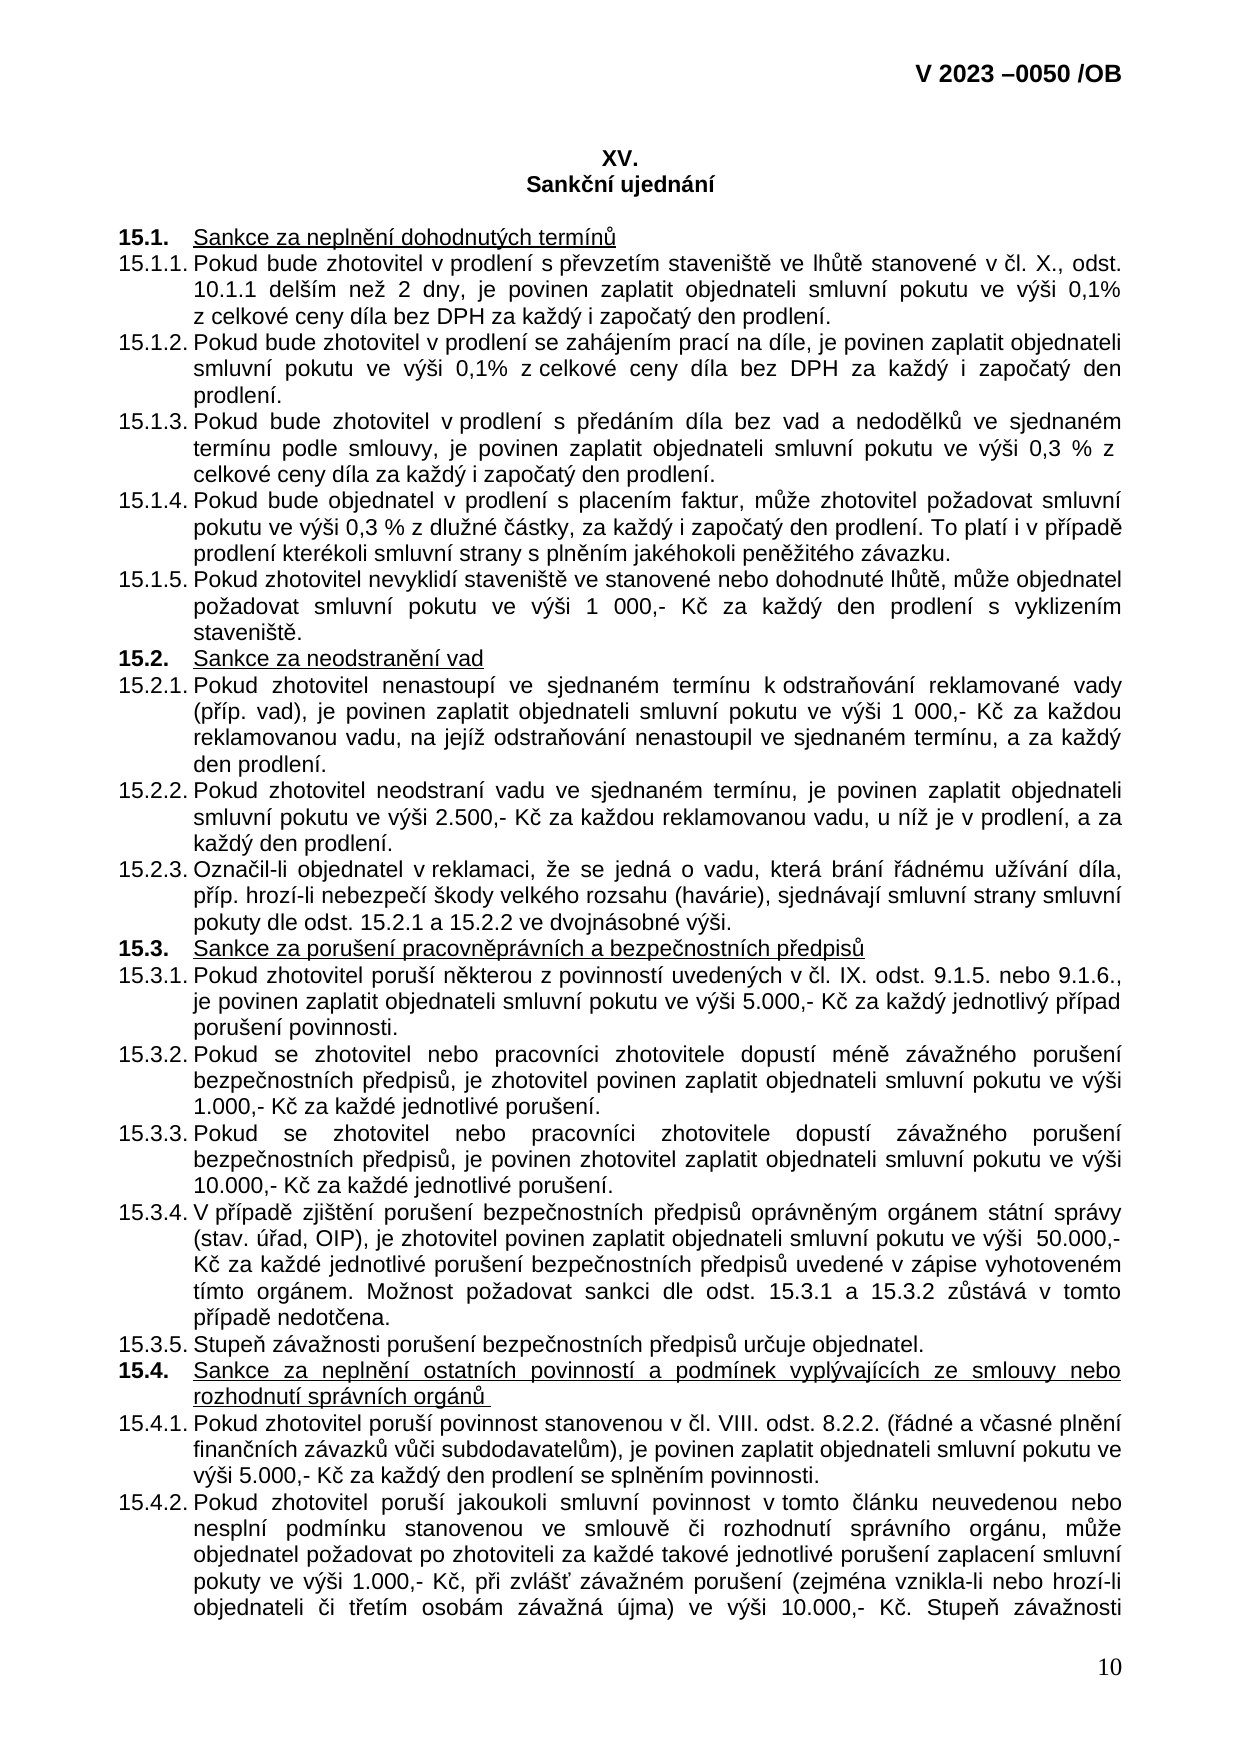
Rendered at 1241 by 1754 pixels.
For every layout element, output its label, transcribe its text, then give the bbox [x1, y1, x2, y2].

list Pokud se zhotovitel nebo pracovníci zhotovitele dopustí závažného porušení bezpečnostních předpisů, je povinen zhotovitel zaplatit objednateli smluvní pokutu ve výši 10.000,- Kč za každé jednotlivé porušení. [118, 1120, 1122, 1199]
list Pokud zhotovitel neodstraní vadu ve sjednaném termínu, je povinen zaplatit objednateli smluvní pokutu ve výši 2.500,- Kč za každou reklamovanou vadu, u níž je v prodlení, a za každý den prodlení. [118, 777, 1122, 856]
list Sankce za neplnění dohodnutých termínů [118, 224, 1122, 250]
list V případě zjištění porušení bezpečnostních předpisů oprávněným orgánem státní správy (stav. úřad, OIP), je zhotovitel povinen zaplatit objednateli smluvní pokutu ve výši 50.000,- Kč za každé jednotlivé porušení bezpečnostních předpisů uvedené v zápise vyhotoveném tímto orgánem. Možnost požadovat sankci dle odst. 15.3.1 a 15.3.2 zůstává v tomto případě nedotčena. [118, 1199, 1122, 1331]
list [118, 1489, 1122, 1620]
text Sankční ujednání [118, 171, 1122, 197]
list Sankce za neplnění ostatních povinností a podmínek vyplývajících ze smlouvy nebo rozhodnutí správních orgánů [118, 1357, 1122, 1409]
list Pokud zhotovitel poruší některou z povinností uvedených v čl. IX. odst. 9.1.5. nebo 9.1.6., je povinen zaplatit objednateli smluvní pokutu ve výši 5.000,- Kč za každý jednotlivý případ porušení povinnosti. [118, 962, 1122, 1041]
list Pokud se zhotovitel nebo pracovníci zhotovitele dopustí méně závažného porušení bezpečnostních předpisů, je zhotovitel povinen zaplatit objednateli smluvní pokutu ve výši 1.000,- Kč za každé jednotlivé porušení. [118, 1041, 1122, 1120]
list Stupeň závažnosti porušení bezpečnostních předpisů určuje objednatel. [118, 1331, 1122, 1357]
list Pokud zhotovitel nenastoupí ve sjednaném termínu k odstraňování reklamované vady (příp. vad), je povinen zaplatit objednateli smluvní pokutu ve výši 1 000,- Kč za každou reklamovanou vadu, na jejíž odstraňování nenastoupil ve sjednaném termínu, a za každý den prodlení. [118, 672, 1122, 777]
list Sankce za porušení pracovněprávních a bezpečnostních předpisů [118, 935, 1122, 962]
list Pokud bude zhotovitel v prodlení s převzetím staveniště ve lhůtě stanovené v čl. X., odst. 10.1.1 delším než 2 dny, je povinen zaplatit objednateli smluvní pokutu ve výši 0,1% z celkové ceny díla bez DPH za každý i započatý den prodlení. [118, 250, 1122, 329]
list Sankce za neodstranění vad [118, 645, 1122, 672]
list Označil-li objednatel v reklamaci, že se jedná o vadu, která brání řádnému užívání díla, příp. hrozí-li nebezpečí škody velkého rozsahu (havárie), sjednávají smluvní strany smluvní pokuty dle odst. 15.2.1 a 15.2.2 ve dvojnásobné výši. [118, 856, 1122, 935]
list Pokud bude zhotovitel v prodlení s předáním díla bez vad a nedodělků ve sjednaném termínu podle smlouvy, je povinen zaplatit objednateli smluvní pokutu ve výši 0,3 % z celkové ceny díla za každý i započatý den prodlení. [118, 408, 1122, 487]
list Pokud zhotovitel nevyklidí staveniště ve stanovené nebo dohodnuté lhůtě, může objednatel požadovat smluvní pokutu ve výši 1 000,- Kč za každý den prodlení s vyklizením staveniště. [118, 566, 1122, 645]
text XV. [118, 144, 1122, 171]
list Pokud bude objednatel v prodlení s placením faktur, může zhotovitel požadovat smluvní pokutu ve výši 0,3 % z dlužné částky, za každý i započatý den prodlení. To platí i v případě prodlení kterékoli smluvní strany s plněním jakéhokoli peněžitého závazku. [118, 487, 1122, 566]
list Pokud bude zhotovitel v prodlení se zahájením prací na díle, je povinen zaplatit objednateli smluvní pokutu ve výši 0,1% z celkové ceny díla bez DPH za každý i započatý den prodlení. [118, 329, 1122, 408]
list Pokud zhotovitel poruší povinnost stanovenou v čl. VIII. odst. 8.2.2. (řádné a včasné plnění finančních závazků vůči subdodavatelům), je povinen zaplatit objednateli smluvní pokutu ve výši 5.000,- Kč za každý den prodlení se splněním povinnosti. [118, 1409, 1122, 1489]
